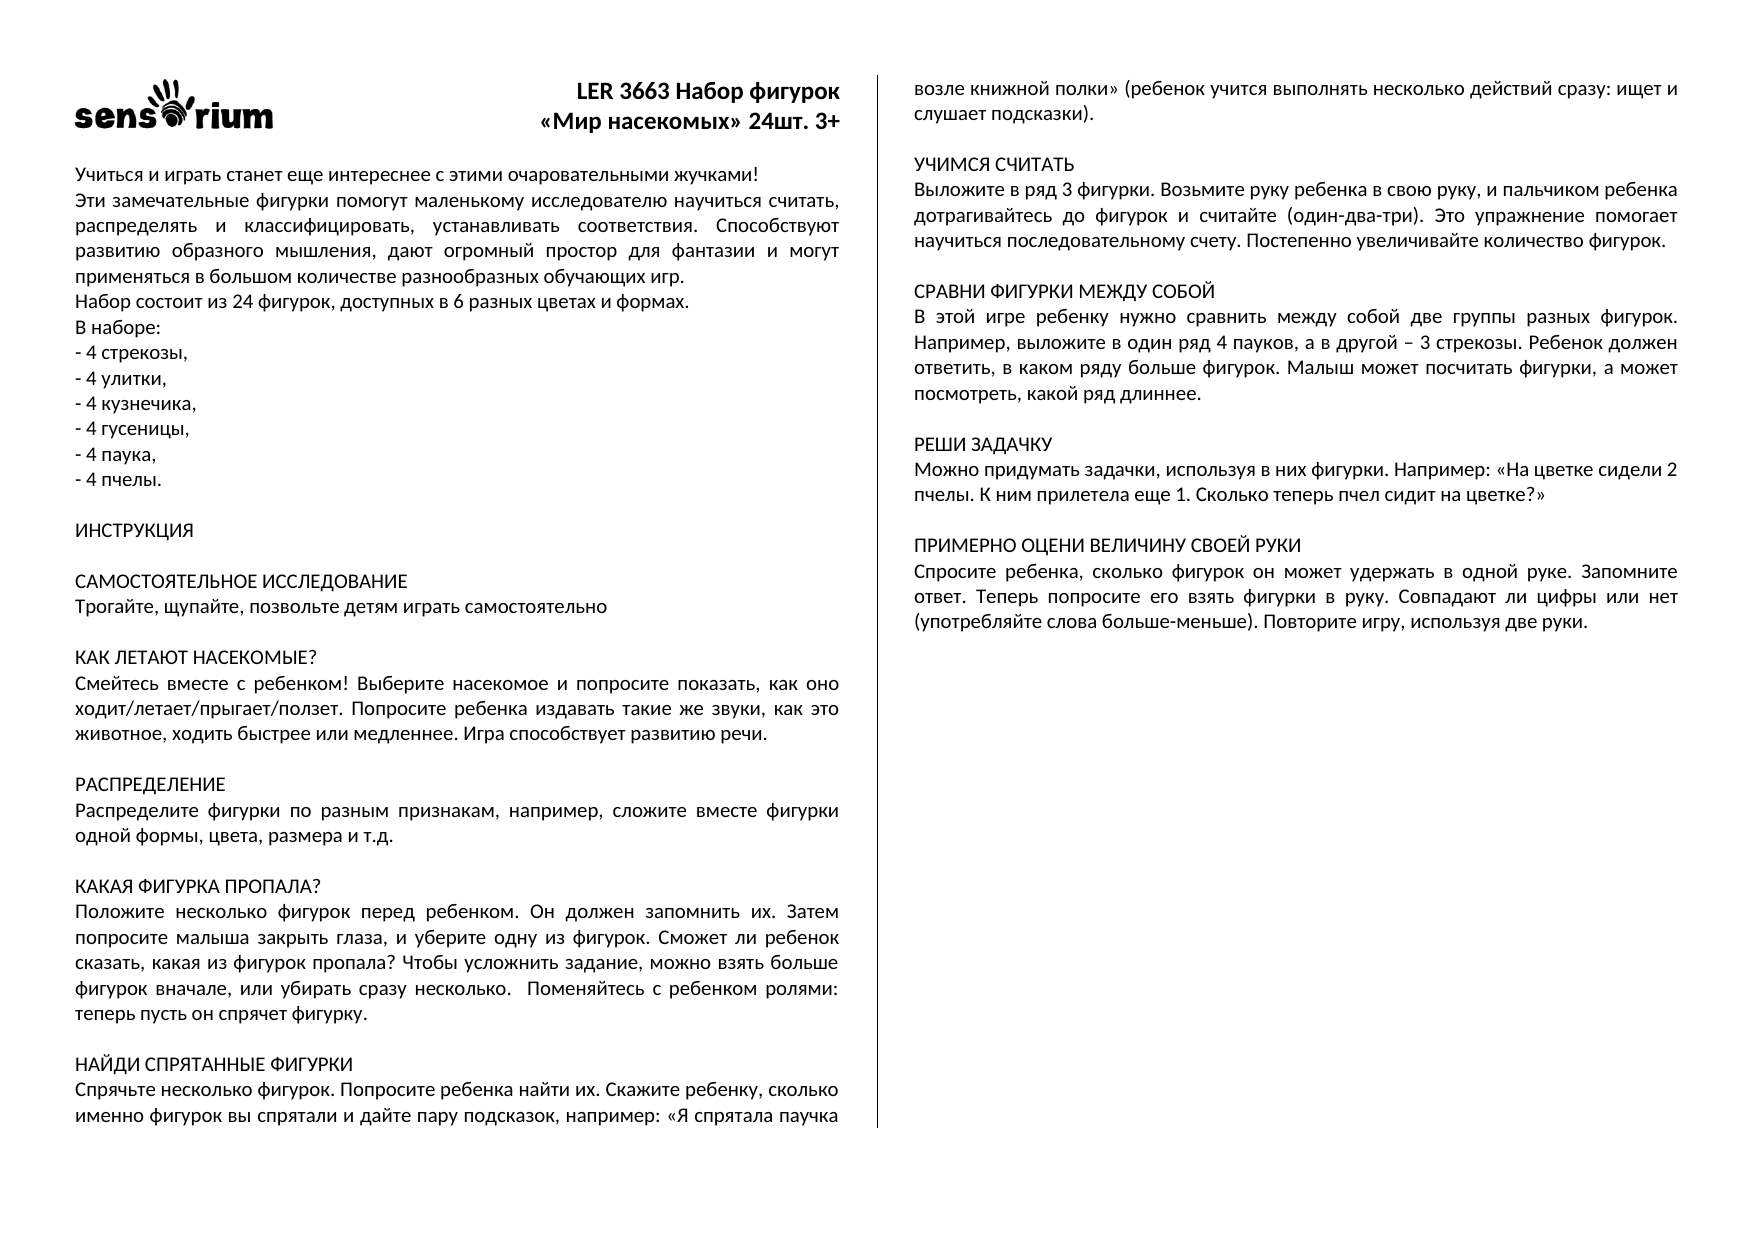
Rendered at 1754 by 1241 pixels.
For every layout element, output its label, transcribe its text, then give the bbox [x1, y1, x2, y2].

text Можно придумать задачки, используя в них фигурки. Например: «На цветке сидели 2 пчелы. К ним прилетела еще 1. Сколько теперь пчел сидит на цветке?» [914, 456, 1679, 507]
text Трогайте, щупайте, позвольте детям играть самостоятельно [75, 593, 840, 619]
picture [54, 77, 294, 143]
text - 4 стрекозы, [75, 339, 840, 365]
text НАЙДИ СПРЯТАННЫЕ ФИГУРКИ [75, 1051, 840, 1076]
text Распределите фигурки по разным признакам, например, сложите вместе фигурки одной формы, цвета, размера и т.д. [75, 797, 840, 848]
text Спрячьте несколько фигурок. Попросите ребенка найти их. Скажите ребенку, сколько именно фигурок вы спрятали и дайте пару подсказок, например: «Я спрятала паучка возле книжной полки» (ребенок учится выполнять несколько действий сразу: ищет и слушает подсказки). [75, 1076, 840, 1127]
text КАКАЯ ФИГУРКА ПРОПАЛА? [75, 873, 840, 898]
text - 4 пчелы. [75, 466, 840, 492]
text Эти замечательные фигурки помогут маленькому исследователю научиться считать, распределять и классифицировать, устанавливать соответствия. Способствуют развитию образного мышления, дают огромный простор для фантазии и могут применяться в большом количестве разнообразных обучающих игр. [75, 187, 840, 288]
text СРАВНИ ФИГУРКИ МЕЖДУ СОБОЙ [914, 278, 1679, 304]
text - 4 паука, [75, 441, 840, 466]
text Набор состоит из 24 фигурок, доступных в 6 разных цветах и формах. [75, 288, 840, 314]
text LER 3663 Набор фигурок [75, 75, 840, 106]
text ИНСТРУКЦИЯ [75, 517, 840, 543]
text САМОСТОЯТЕЛЬНОЕ ИССЛЕДОВАНИЕ [75, 568, 840, 593]
text Смейтесь вместе с ребенком! Выберите насекомое и попросите показать, как оно ходит/летает/прыгает/ползет. Попросите ребенка издавать такие же звуки, как это животное, ходить быстрее или медленнее. Игра способствует развитию речи. [75, 670, 840, 746]
text - 4 улитки, [75, 365, 840, 390]
text В наборе: [75, 314, 840, 339]
text Спросите ребенка, сколько фигурок он может удержать в одной руке. Запомните ответ. Теперь попросите его взять фигурки в руку. Совпадают ли цифры или нет (употребляйте слова больше-меньше). Повторите игру, используя две руки. [914, 558, 1679, 634]
text УЧИМСЯ СЧИТАТЬ [914, 151, 1679, 177]
text РАСПРЕДЕЛЕНИЕ [75, 771, 840, 797]
text ПРИМЕРНО ОЦЕНИ ВЕЛИЧИНУ СВОЕЙ РУКИ [914, 532, 1679, 558]
text - 4 гусеницы, [75, 416, 840, 441]
text Положите несколько фигурок перед ребенком. Он должен запомнить их. Затем попросите малыша закрыть глаза, и уберите одну из фигурок. Сможет ли ребенок сказать, какая из фигурок пропала? Чтобы усложнить задание, можно взять больше фигурок вначале, или убирать сразу несколько. Поменяйтесь с ребенком ролями: теперь пусть он спрячет фигурку. [75, 898, 840, 1026]
text - 4 кузнечика, [75, 390, 840, 416]
text КАК ЛЕТАЮТ НАСЕКОМЫЕ? [75, 644, 840, 670]
text РЕШИ ЗАДАЧКУ [914, 431, 1679, 456]
text «Мир насекомых» 24шт. 3+ [75, 106, 840, 136]
text В этой игре ребенку нужно сравнить между собой две группы разных фигурок. Например, выложите в один ряд 4 пауков, а в другой – 3 стрекозы. Ребенок должен ответить, в каком ряду больше фигурок. Малыш может посчитать фигурки, а может посмотреть, какой ряд длиннее. [914, 304, 1679, 405]
text Спрячьте несколько фигурок. Попросите ребенка найти их. Скажите ребенку, сколько именно фигурок вы спрятали и дайте пару подсказок, например: «Я спрятала паучка возле книжной полки» (ребенок учится выполнять несколько действий сразу: ищет и слушает подсказки). [914, 75, 1679, 126]
text Учиться и играть станет еще интереснее с этими очаровательными жучками! [75, 161, 840, 187]
text Выложите в ряд 3 фигурки. Возьмите руку ребенка в свою руку, и пальчиком ребенка дотрагивайтесь до фигурок и считайте (один-два-три). Это упражнение помогает научиться последовательному счету. Постепенно увеличивайте количество фигурок. [914, 177, 1679, 253]
